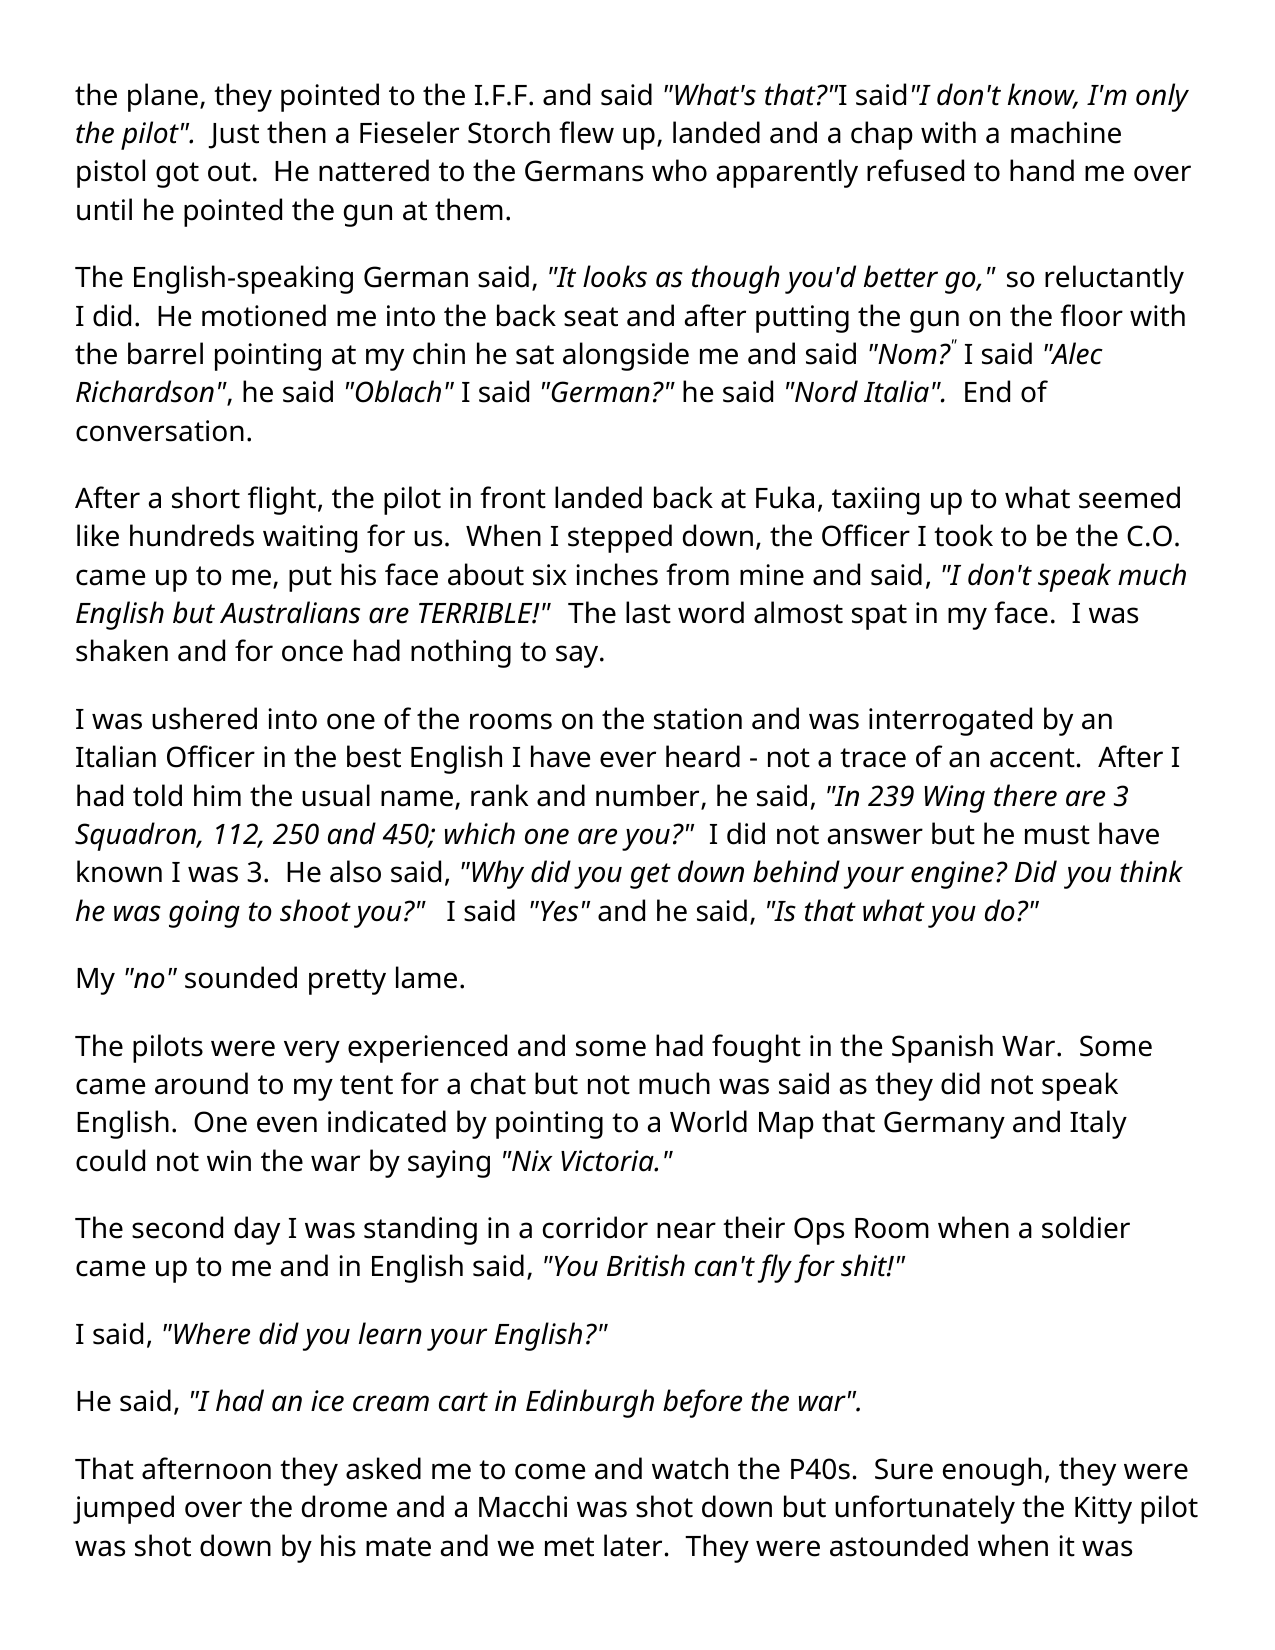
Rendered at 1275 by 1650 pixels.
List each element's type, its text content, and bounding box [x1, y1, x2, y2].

text He said, "I had an ice cream cart in Edinburgh before the war". [75, 1382, 1200, 1420]
text The English-speaking German said, "It looks as though you'd better go," so reluctantly I did. He motioned me into the back seat and after putting the gun on the floor with the barrel pointing at my chin he sat alongside me and said "Nom?" I said "Alec Richardson", he said "Oblach" I said "German?" he said "Nord Italia". End of conversation. [75, 257, 1200, 449]
text The pilots were very experienced and some had fought in the Spanish War. Some came around to my tent for a chat but not much was said as they did not speak English. One even indicated by pointing to a World Map that Germany and Italy could not win the war by saying "Nix Victoria." [75, 1026, 1200, 1179]
text After a short flight, the pilot in front landed back at Fuka, taxiing up to what seemed like hundreds waiting for us. When I stepped down, the Officer I took to be the C.O. came up to me, put his face about six inches from mine and said, "I don't speak much English but Australians are TERRIBLE!" The last word almost spat in my face. I was shaken and for once had nothing to say. [75, 478, 1200, 670]
text I said, "Where did you learn your English?" [75, 1314, 1200, 1352]
text My "no" sounded pretty lame. [75, 958, 1200, 997]
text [75, 75, 1200, 228]
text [75, 1449, 1200, 1564]
text The second day I was standing in a corridor near their Ops Room when a soldier came up to me and in English said, "You British can't fly for shit!" [75, 1208, 1200, 1285]
text I was ushered into one of the rooms on the station and was interrogated by an Italian Officer in the best English I have ever heard - not a trace of an accent. After I had told him the usual name, rank and number, he said, "In 239 Wing there are 3 Squadron, 112, 250 and 450; which one are you?" I did not answer but he must have known I was 3. He also said, "Why did you get down behind your engine? Did you think he was going to shoot you?" I said "Yes" and he said, "Is that what you do?" [75, 699, 1200, 929]
